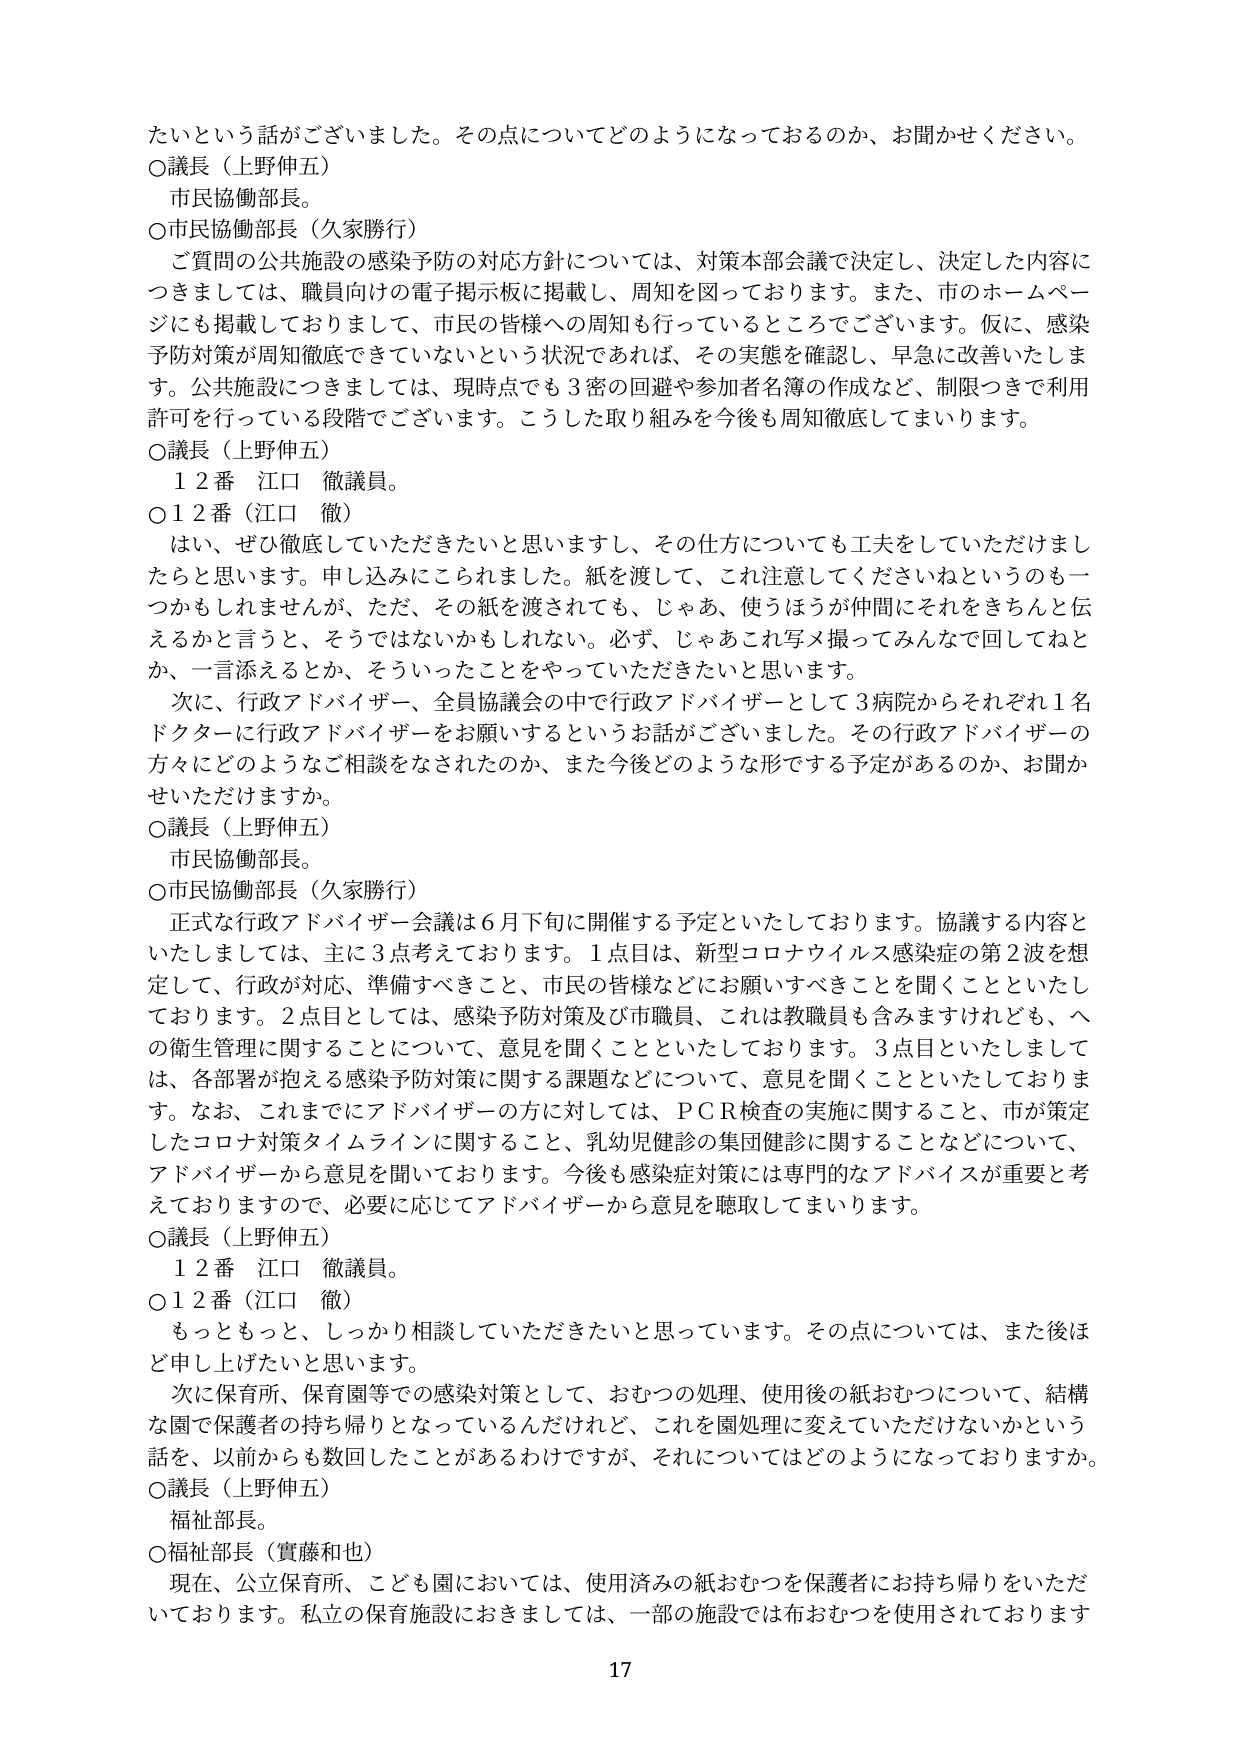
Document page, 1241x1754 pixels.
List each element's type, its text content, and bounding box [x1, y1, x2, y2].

text １２番 江口 徹議員。 [148, 464, 1092, 496]
text １２番 江口 徹議員。 [148, 1251, 1092, 1283]
text 次に保育所、保育園等での感染対策として、おむつの処理、使用後の紙おむつについて、結構な園で保護者の持ち帰りとなっているんだけれど、これを園処理に変えていただけないかという話を、以前からも数回したことがあるわけですが、それについてはどのようになっておりますか。 [148, 1377, 1092, 1472]
text ○議長（上野伸五） [148, 433, 1092, 464]
text もっともっと、しっかり相談していただきたいと思っています。その点については、また後ほど申し上げたいと思います。 [148, 1314, 1092, 1377]
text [148, 118, 1092, 149]
text 正式な行政アドバイザー会議は６月下旬に開催する予定といたしております。協議する内容といたしましては、主に３点考えております。１点目は、新型コロナウイルス感染症の第２波を想定して、行政が対応、準備すべきこと、市民の皆様などにお願いすべきことを聞くことといたしております。２点目としては、感染予防対策及び市職員、これは教職員も含みますけれども、への衛生管理に関することについて、意見を聞くことといたしております。３点目といたしましては、各部署が抱える感染予防対策に関する課題などについて、意見を聞くことといたしております。なお、これまでにアドバイザーの方に対しては、ＰＣＲ検査の実施に関すること、市が策定したコロナ対策タイムラインに関すること、乳幼児健診の集団健診に関することなどについて、アドバイザーから意見を聞いております。今後も感染症対策には専門的なアドバイスが重要と考えておりますので、必要に応じてアドバイザーから意見を聴取してまいります。 [148, 905, 1092, 1220]
text 市民協働部長。 [148, 181, 1092, 213]
text ○議長（上野伸五） [148, 149, 1092, 181]
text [148, 1566, 1092, 1629]
text ○福祉部長（實藤和也） [148, 1535, 1092, 1566]
text ○市民協働部長（久家勝行） [148, 874, 1092, 905]
text はい、ぜひ徹底していただきたいと思いますし、その仕方についても工夫をしていただけましたらと思います。申し込みにこられました。紙を渡して、これ注意してくださいねというのも一つかもしれませんが、ただ、その紙を渡されても、じゃあ、使うほうが仲間にそれをきちんと伝えるかと言うと、そうではないかもしれない。必ず、じゃあこれ写メ撮ってみんなで回してねとか、一言添えるとか、そういったことをやっていただきたいと思います。 [148, 527, 1092, 685]
text 市民協働部長。 [148, 842, 1092, 874]
text ご質問の公共施設の感染予防の対応方針については、対策本部会議で決定し、決定した内容につきましては、職員向けの電子掲示板に掲載し、周知を図っております。また、市のホームページにも掲載しておりまして、市民の皆様への周知も行っているところでございます。仮に、感染予防対策が周知徹底できていないという状況であれば、その実態を確認し、早急に改善いたします。公共施設につきましては、現時点でも３密の回避や参加者名簿の作成など、制限つきで利用許可を行っている段階でございます。こうした取り組みを今後も周知徹底してまいります。 [148, 244, 1092, 433]
text ○市民協働部長（久家勝行） [148, 213, 1092, 244]
text ○議長（上野伸五） [148, 1220, 1092, 1251]
text ○１２番（江口 徹） [148, 1283, 1092, 1314]
text 次に、行政アドバイザー、全員協議会の中で行政アドバイザーとして３病院からそれぞれ１名、ドクターに行政アドバイザーをお願いするというお話がございました。その行政アドバイザーの方々にどのようなご相談をなされたのか、また今後どのような形でする予定があるのか、お聞かせいただけますか。 [148, 685, 1092, 811]
text ○１２番（江口 徹） [148, 496, 1092, 527]
text 福祉部長。 [148, 1503, 1092, 1535]
text ○議長（上野伸五） [148, 811, 1092, 842]
text ○議長（上野伸五） [148, 1472, 1092, 1503]
